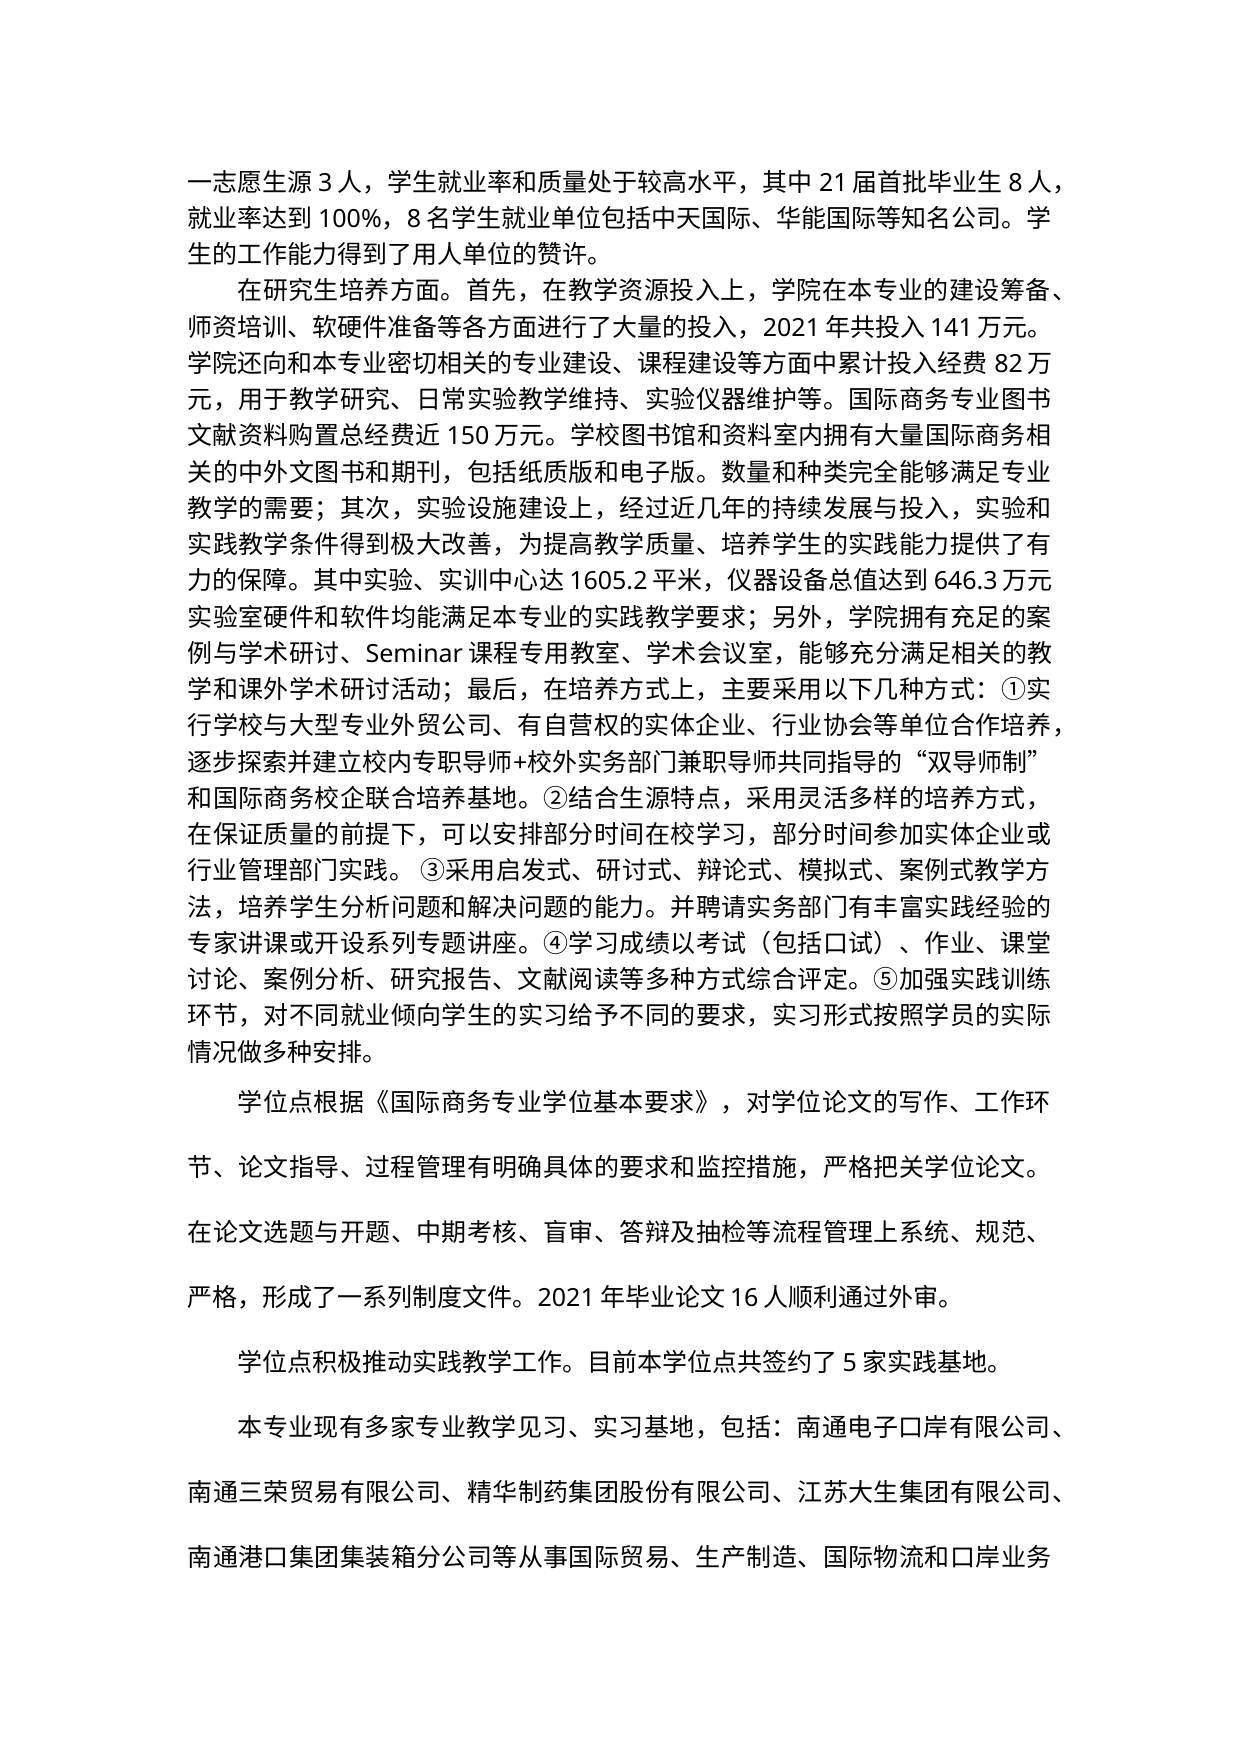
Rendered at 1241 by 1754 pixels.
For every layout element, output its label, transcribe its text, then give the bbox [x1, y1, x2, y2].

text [187, 1393, 1053, 1588]
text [187, 162, 1053, 271]
text 在研究生培养方面。首先，在教学资源投入上，学院在本专业的建设筹备、师资培训、软硬件准备等各方面进行了大量的投入，2021年共投入141万元。学院还向和本专业密切相关的专业建设、课程建设等方面中累计投入经费82万元，用于教学研究、日常实验教学维持、实验仪器维护等。国际商务专业图书文献资料购置总经费近150万元。学校图书馆和资料室内拥有大量国际商务相关的中外文图书和期刊，包括纸质版和电子版。数量和种类完全能够满足专业教学的需要；其次，实验设施建设上，经过近几年的持续发展与投入，实验和实践教学条件得到极大改善，为提高教学质量、培养学生的实践能力提供了有力的保障。其中实验、实训中心达1605.2平米，仪器设备总值达到646.3万元，实验室硬件和软件均能满足本专业的实践教学要求；另外，学院拥有充足的案例与学术研讨、Seminar课程专用教室、学术会议室，能够充分满足相关的教学和课外学术研讨活动；最后，在培养方式上，主要采用以下几种方式：①实行学校与大型专业外贸公司、有自营权的实体企业、行业协会等单位合作培养，逐步探索并建立校内专职导师+校外实务部门兼职导师共同指导的“双导师制”和国际商务校企联合培养基地。②结合生源特点，采用灵活多样的培养方式，在保证质量的前提下，可以安排部分时间在校学习，部分时间参加实体企业或行业管理部门实践。 ③采用启发式、研讨式、辩论式、模拟式、案例式教学方法，培养学生分析问题和解决问题的能力。并聘请实务部门有丰富实践经验的专家讲课或开设系列专题讲座。④学习成绩以考试（包括口试）、作业、课堂讨论、案例分析、研究报告、文献阅读等多种方式综合评定。⑤加强实践训练环节，对不同就业倾向学生的实习给予不同的要求，实习形式按照学员的实际情况做多种安排。 [187, 271, 1053, 1068]
text 学位点积极推动实践教学工作。目前本学位点共签约了5家实践基地。 [187, 1328, 1053, 1393]
text 学位点根据《国际商务专业学位基本要求》，对学位论文的写作、工作环节、论文指导、过程管理有明确具体的要求和监控措施，严格把关学位论文。在论文选题与开题、中期考核、盲审、答辩及抽检等流程管理上系统、规范、严格，形成了一系列制度文件。2021年毕业论文16人顺利通过外审。 [187, 1068, 1053, 1328]
